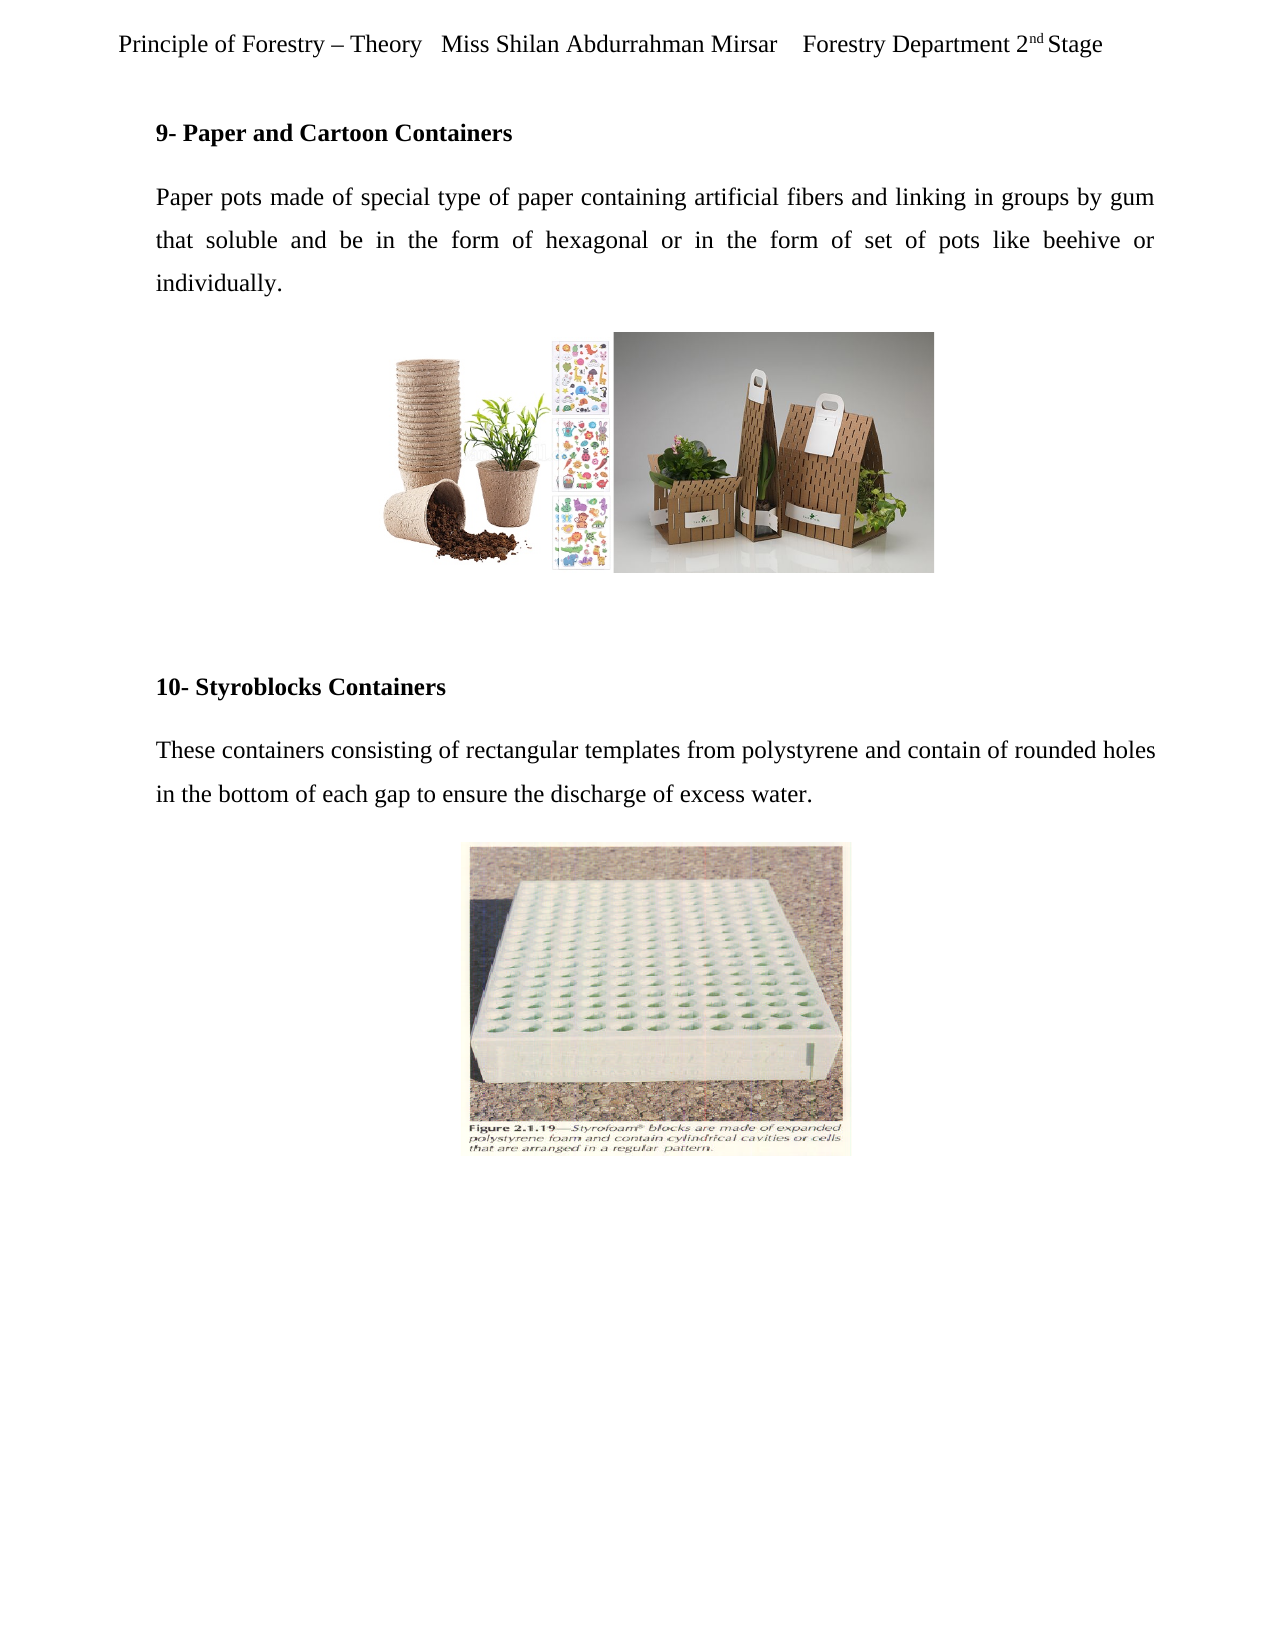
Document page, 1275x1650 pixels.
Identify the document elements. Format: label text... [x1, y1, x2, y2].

text 9- Paper and Cartoon Containers [156, 118, 1157, 147]
text These containers consisting of rectangular templates from polystyrene and contain of rounded holes in the bottom of each gap to ensure the discharge of excess water. [156, 736, 1157, 807]
text 10- Styroblocks Containers [156, 672, 1157, 700]
picture [378, 332, 935, 573]
text Paper pots made of special type of paper containing artificial fibers and linking in groups by gum that soluble and be in the form of hexagonal or in the form of set of pots like beehive or individually. [156, 182, 1157, 297]
